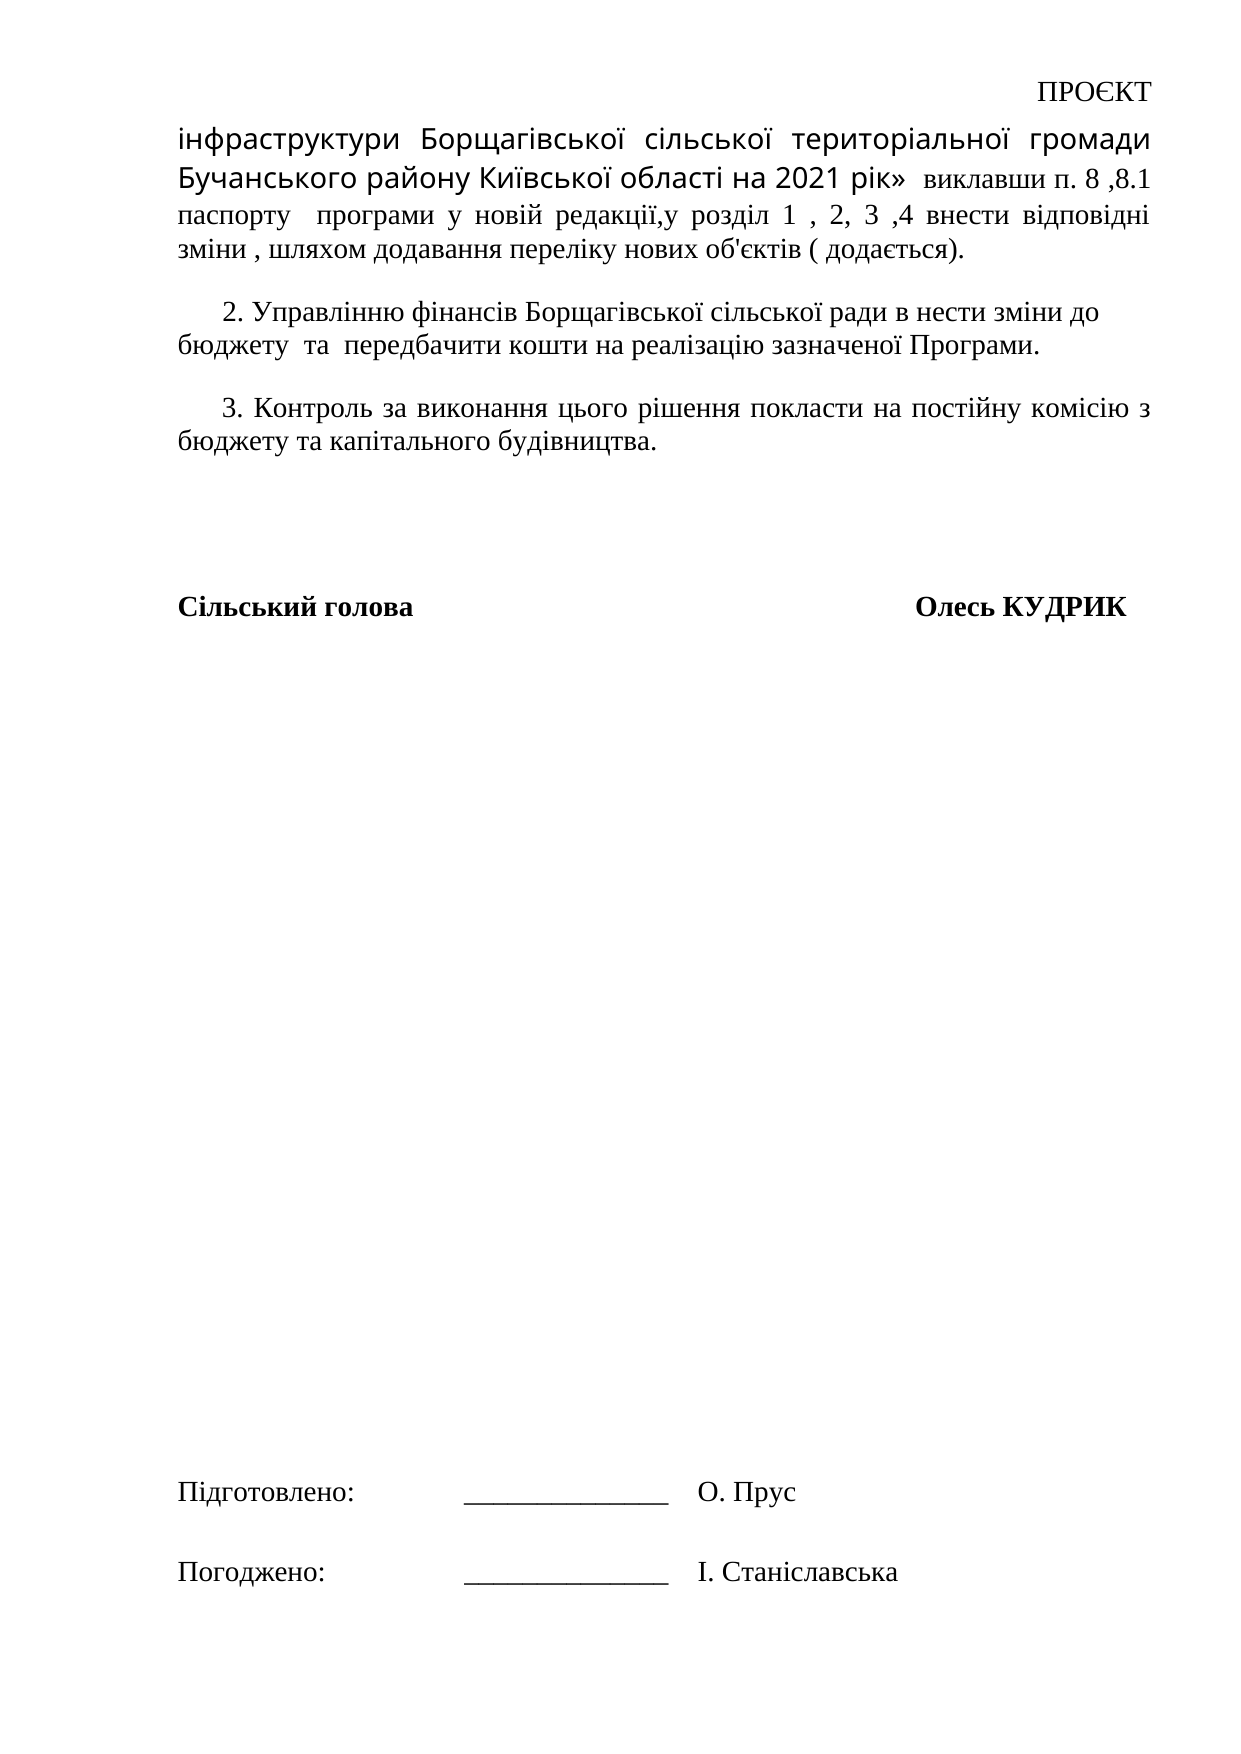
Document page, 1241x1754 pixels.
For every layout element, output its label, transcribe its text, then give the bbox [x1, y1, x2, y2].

text 3. Контроль за виконання цього рішення покласти на постійну комісію з бюджету та капітального будівництва. [177, 390, 1152, 457]
text Погоджено: ______________ І. Станіславська [177, 1554, 1152, 1588]
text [177, 118, 1152, 264]
text Підготовлено: ______________ О. Прус [177, 1474, 1152, 1507]
text 2. Управлінню фінансів Борщагівської сільської ради в нести зміни до бюджету та передбачити кошти на реалізацію зазначеної Програми. [177, 294, 1152, 361]
text Сільський голова Олесь КУДРИК [177, 589, 1152, 623]
